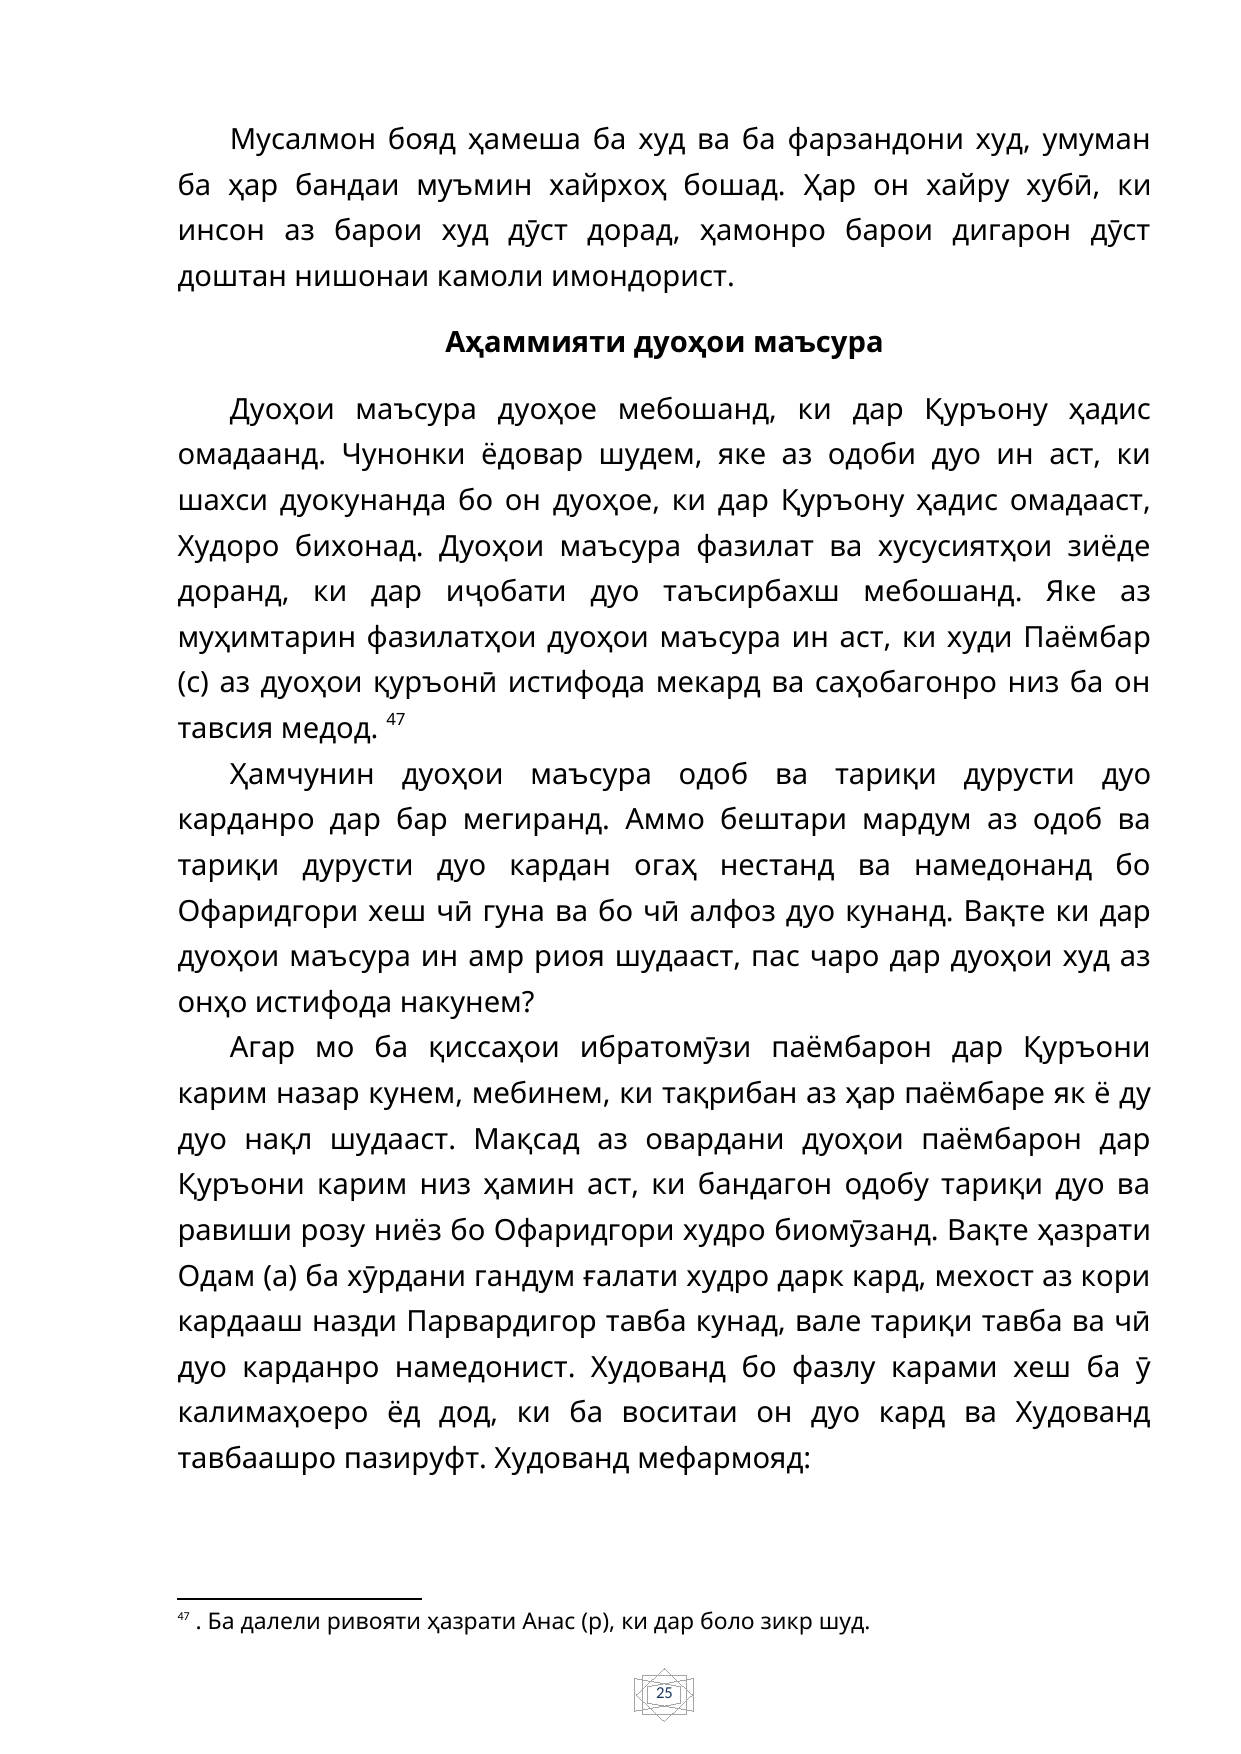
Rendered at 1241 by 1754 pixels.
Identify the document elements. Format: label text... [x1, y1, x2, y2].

text Ҳамчунин дуоҳои маъсура одоб ва тариқи дурусти дуо карданро дар бар мегиранд. Аммо бештари мардум аз одоб ва тариқи дурусти дуо кардан огаҳ нестанд ва намедонанд бо Офаридгори хеш чӣ гуна ва бо чӣ алфоз дуо кунанд. Вақте ки дар дуоҳои маъсура ин амр риоя шудааст, пас чаро дар дуоҳои худ аз онҳо истифода накунем? [177, 753, 1152, 1021]
text Дуоҳои маъсура дуоҳое мебошанд, ки дар Қуръону ҳадис омадаанд. Чунонки ёдовар шудем, яке аз одоби дуо ин аст, ки шахси дуокунанда бо он дуоҳое, ки дар Қуръону ҳадис омадааст, Худоро бихонад. Дуоҳои маъсура фазилат ва хусусиятҳои зиёде доранд, ки дар иҷобати дуо таъсирбахш мебошанд. Яке аз муҳимтарин фазилатҳои дуоҳои маъсура ин аст, ки худи Паёмбар (с) аз дуоҳои қуръонӣ истифода мекард ва саҳобагонро низ ба он тавсия медод. [177, 388, 1152, 747]
text Агар мо ба қиссаҳои ибратомӯзи паёмбарон дар Қуръони карим назар кунем, мебинем, ки тақрибан аз ҳар паёмбаре як ё ду дуо нақл шудааст. Мақсад аз овардани дуоҳои паёмбарон дар Қуръони карим низ ҳамин аст, ки бандагон одобу тариқи дуо ва равиши розу ниёз бо Офаридгори худро биомӯзанд. Вақте ҳазрати Одам (а) ба хӯрдани гандум ғалати худро дарк кард, мехост аз кори кардааш назди Парвардигор тавба кунад, вале тариқи тавба ва чӣ дуо карданро намедонист. Худованд бо фазлу карами хеш ба ӯ калимаҳоеро ёд дод, ки ба воситаи он дуо кард ва Худованд тавбаашро пазируфт. Худованд мефармояд: [177, 1027, 1152, 1477]
text Аҳаммияти дуоҳои маъсура [177, 321, 1152, 361]
text Мусалмон бояд ҳамеша ба худ ва ба фарзандони худ, умуман ба ҳар бандаи муъмин хайрхоҳ бошад. Ҳар он хайру хубӣ, ки инсон аз барои худ дӯст дорад, ҳамонро барои дигарон дӯст доштан нишонаи камоли имондорист. [177, 118, 1152, 295]
